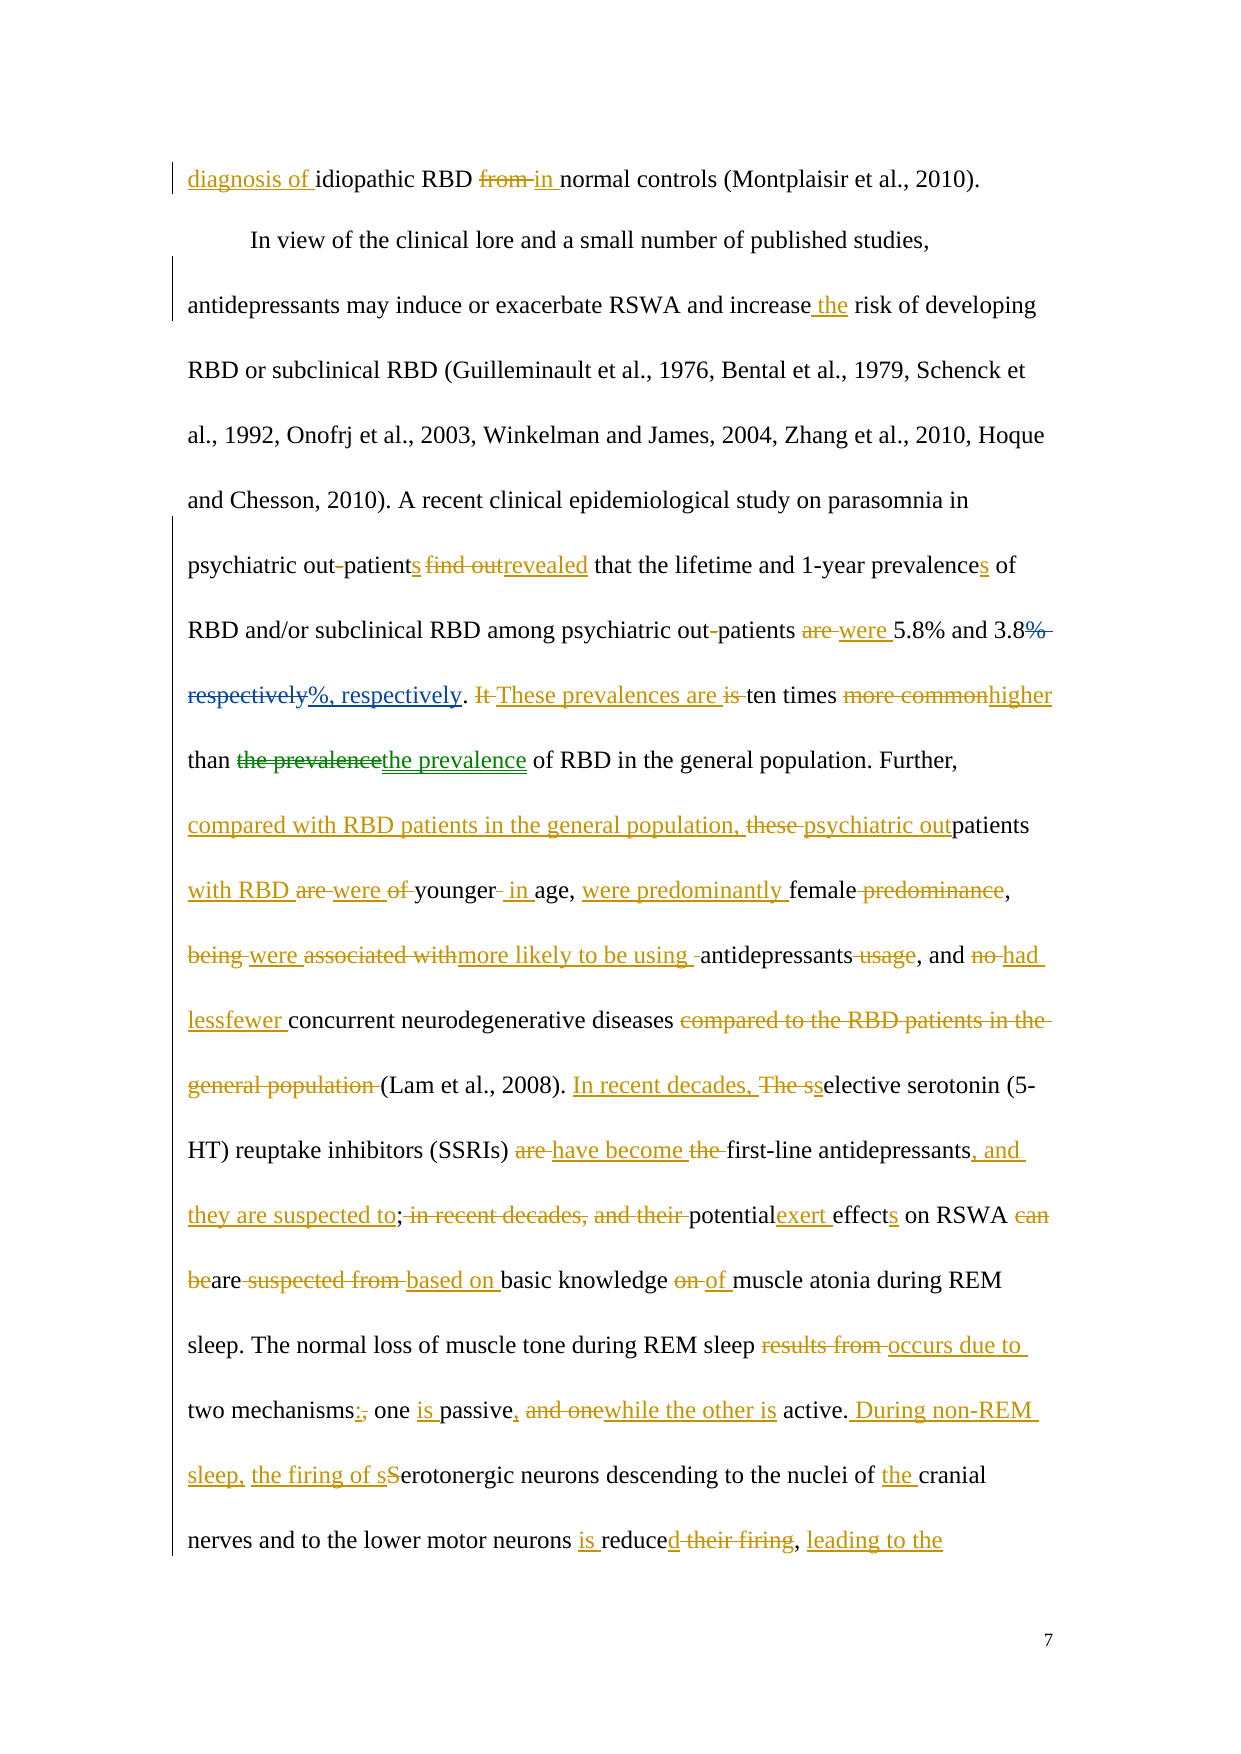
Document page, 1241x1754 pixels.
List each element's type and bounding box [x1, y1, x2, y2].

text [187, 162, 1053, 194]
text [187, 223, 1053, 1556]
